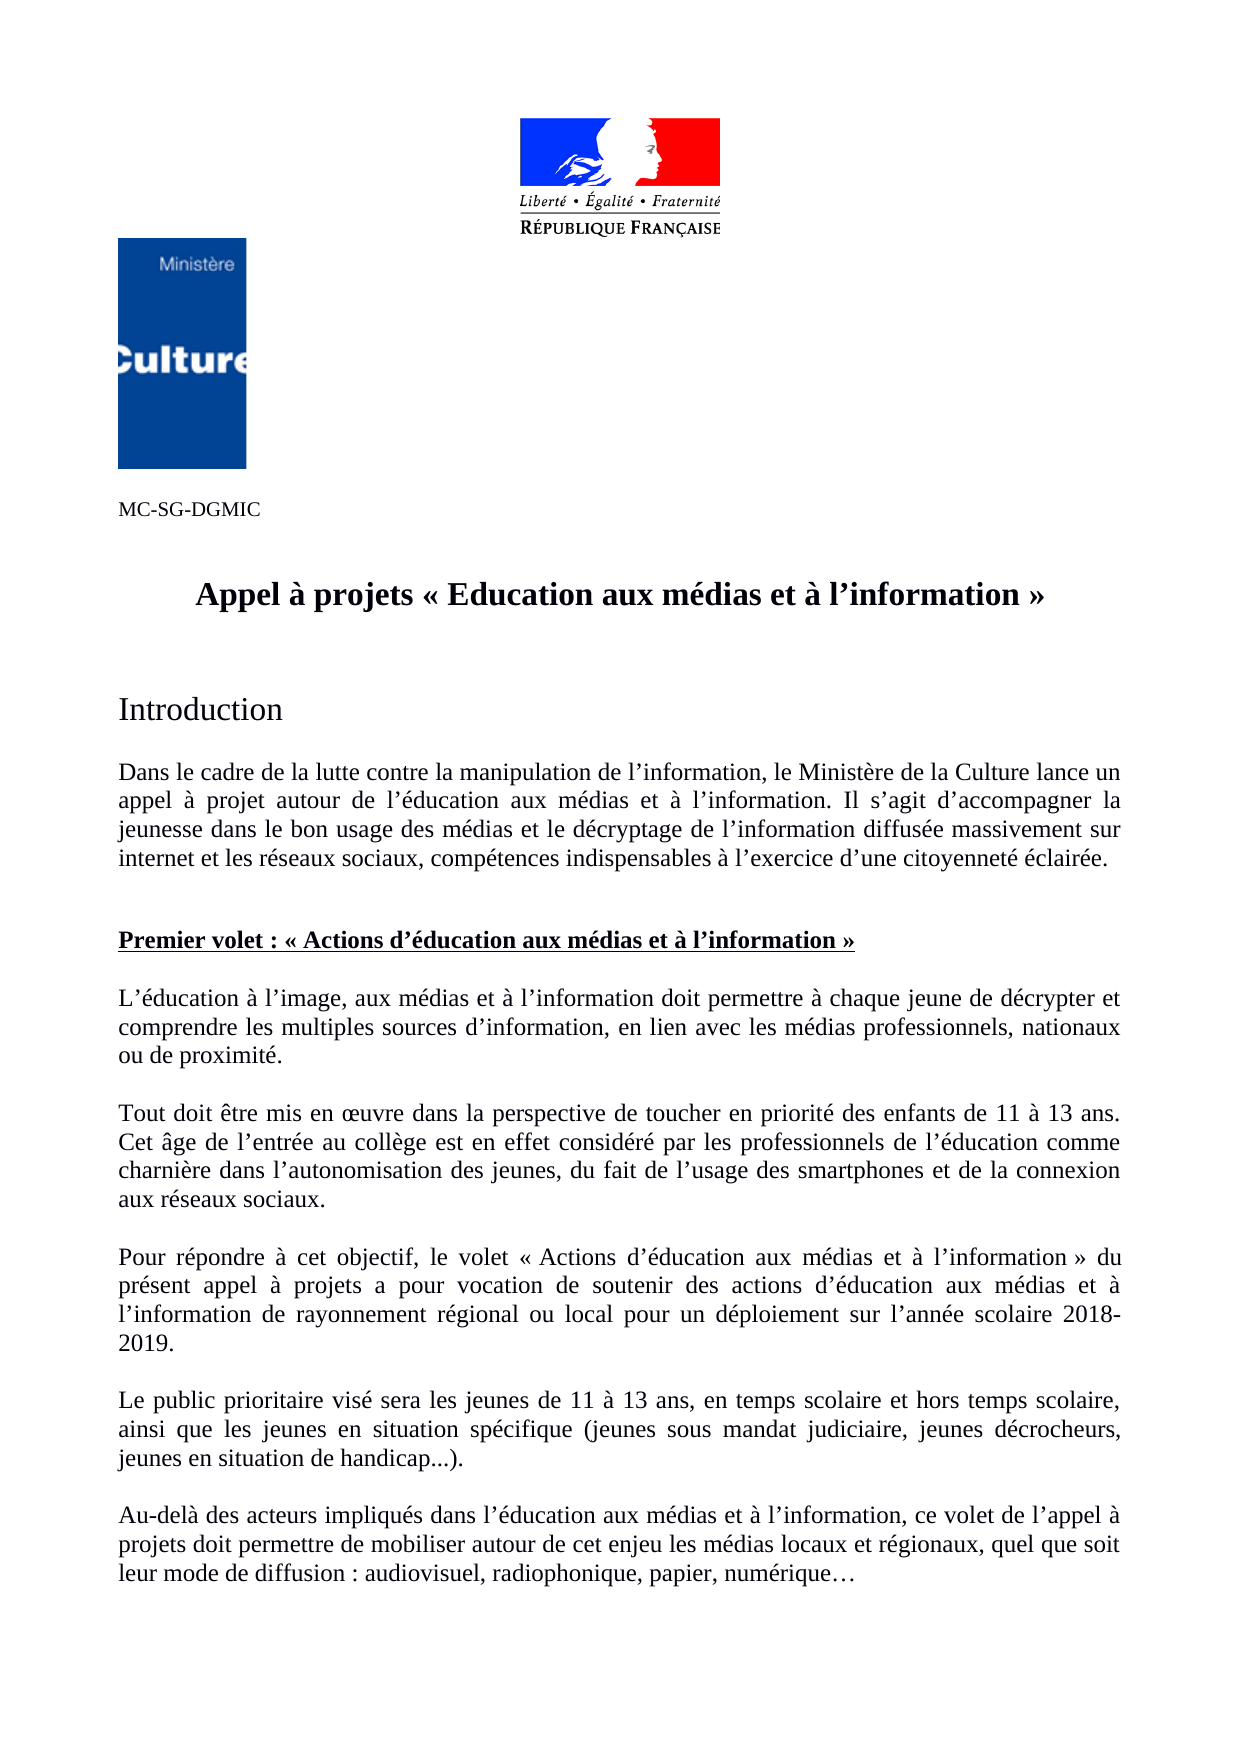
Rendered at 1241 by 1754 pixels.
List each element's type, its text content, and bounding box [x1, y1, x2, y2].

text Appel à projets « Education aux médias et à l’information » [118, 575, 1122, 613]
text Le public prioritaire visé sera les jeunes de 11 à 13 ans, en temps scolaire et hors temps scolaire, ainsi que les jeunes en situation spécifique (jeunes sous mandat judiciaire, jeunes décrocheurs, jeunes en situation de handicap...). [118, 1386, 1122, 1472]
picture [520, 118, 720, 239]
text Au-delà des acteurs impliqués dans l’éducation aux médias et à l’information, ce volet de l’appel à projets doit permettre de mobiliser autour de cet enjeu les médias locaux et régionaux, quel que soit leur mode de diffusion : audiovisuel, radiophonique, papier, numérique… [118, 1501, 1122, 1587]
text MC-SG-DGMIC [118, 497, 1122, 521]
text Pour répondre à cet objectif, le volet « Actions d’éducation aux médias et à l’information » du présent appel à projets a pour vocation de soutenir des actions d’éducation aux médias et à l’information de rayonnement régional ou local pour un déploiement sur l’année scolaire 2018-2019. [118, 1242, 1122, 1357]
list Tout doit être mis en œuvre dans la perspective de toucher en priorité des enfants de 11 à 13 ans. Cet âge de l’entrée au collège est en effet considéré par les professionnels de l’éducation comme charnière dans l’autonomisation des jeunes, du fait de l’usage des smartphones et de la connexion aux réseaux sociaux. [118, 1098, 1122, 1213]
text L’éducation à l’image, aux médias et à l’information doit permettre à chaque jeune de décrypter et comprendre les multiples sources d’information, en lien avec les médias professionnels, nationaux ou de proximité. [118, 983, 1122, 1069]
text Introduction [118, 690, 1122, 728]
text Dans le cadre de la lutte contre la manipulation de l’information, le Ministère de la Culture lance un appel à projet autour de l’éducation aux médias et à l’information. Il s’agit d’accompagner la jeunesse dans le bon usage des médias et le décryptage de l’information diffusée massivement sur internet et les réseaux sociaux, compétences indispensables à l’exercice d’une citoyenneté éclairée. [118, 757, 1122, 872]
text Premier volet : « Actions d’éducation aux médias et à l’information » [118, 926, 1122, 954]
picture [118, 238, 247, 469]
